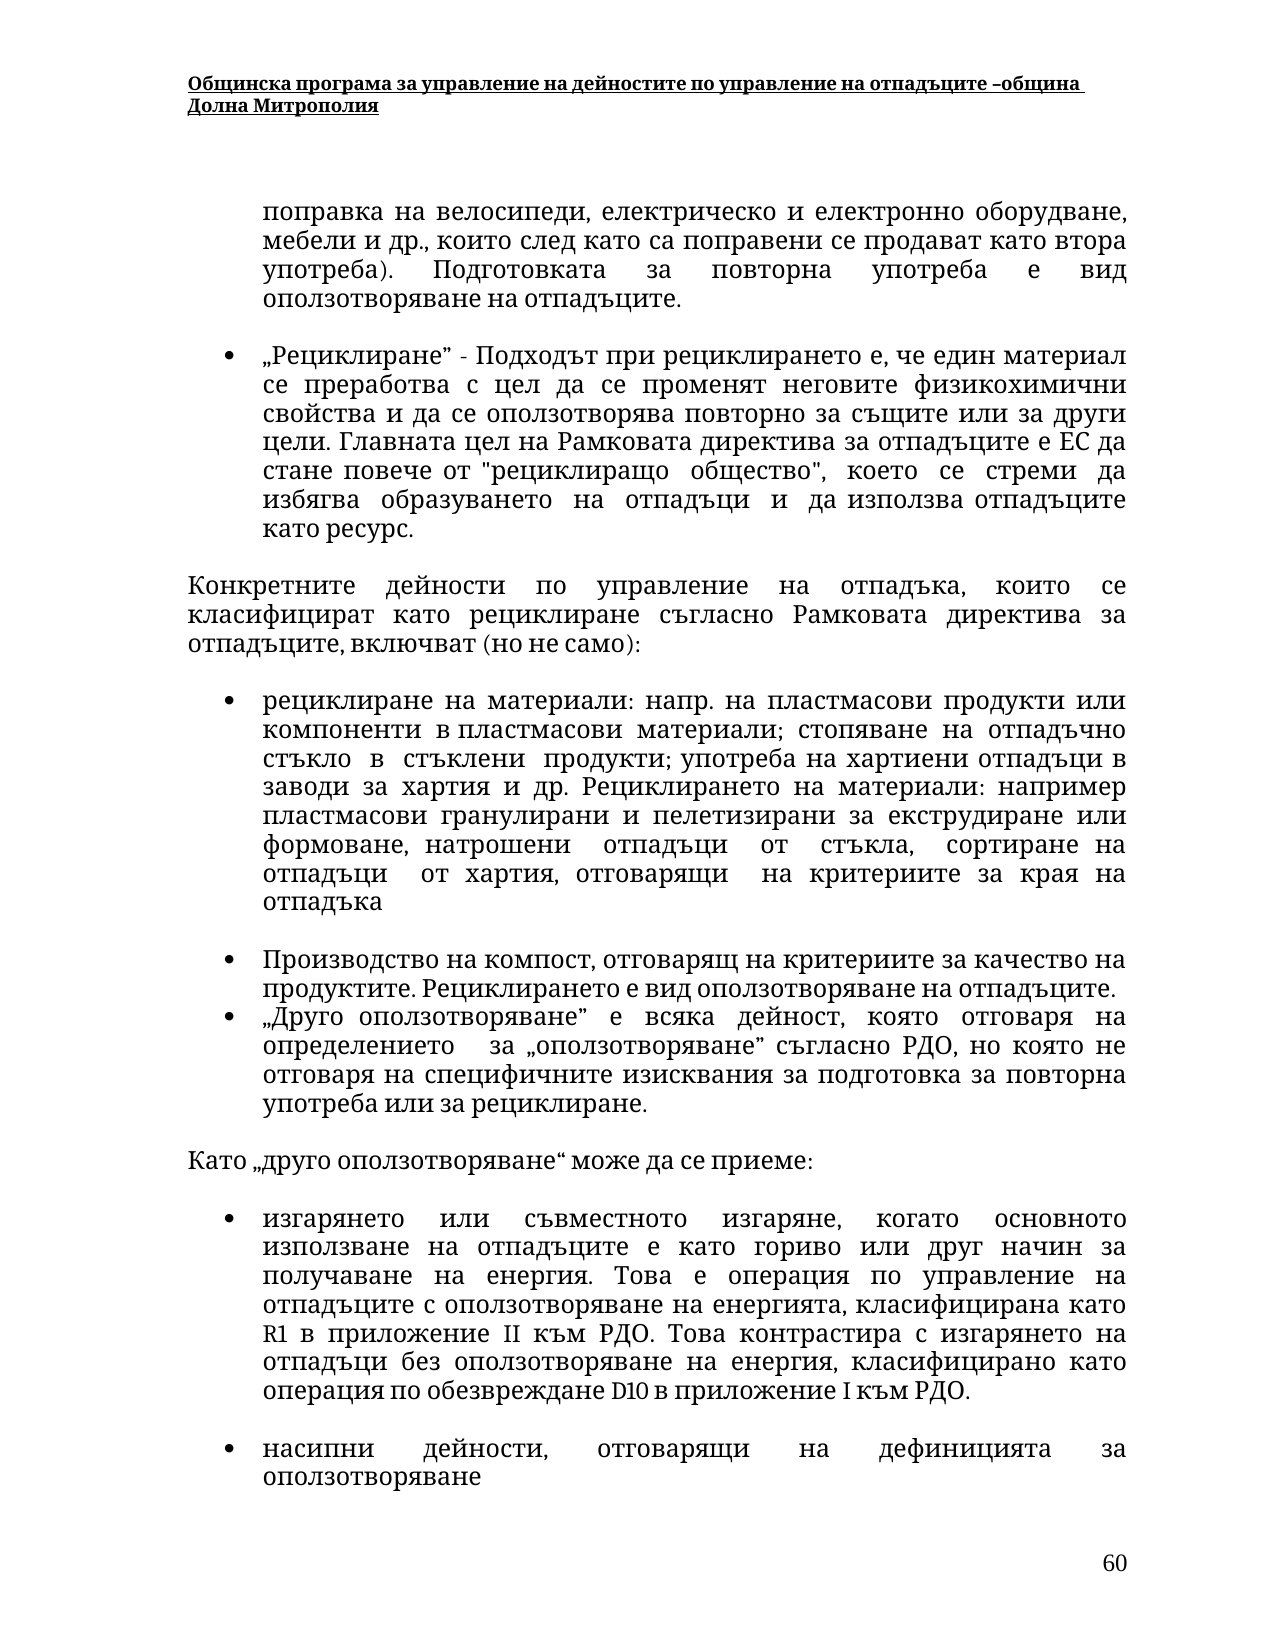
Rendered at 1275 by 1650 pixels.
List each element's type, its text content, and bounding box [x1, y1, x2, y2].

list Производство на компост, отговарящ на критериите за качество на продуктите. Рециклирането е вид оползотворяване на отпадъците. [225, 946, 1127, 1003]
list насипни дейности, отговарящи на дефиницията за оползотворяване [225, 1434, 1127, 1492]
list изгарянето или съвместното изгаряне, когато основното използване на отпадъците е като гориво или друг начин за получаване на енергия. Това е операция по управление на отпадъците с оползотворяване на енергията, класифицирана като R1 в приложение II към РДО. Това контрастира с изгарянето на отпадъци без оползотворяване на енергия, класифицирано като операция по обезвреждане D10 в приложение I към РДО. [225, 1204, 1127, 1406]
text Като „друго оползотворяване“ може да се приеме: [187, 1147, 1127, 1176]
list „Друго оползотворяване” е всяка дейност, която отговаря на определението за „оползотворяване” съгласно РДО, но която не отговаря на специфичните изисквания за подготовка за повторна употреба или за рециклиране. [225, 1003, 1127, 1118]
list „Рециклиране” - Подходът при рециклирането е, че един материал се преработва с цел да се променят неговите физикохимични свойства и да се оползотворява повторно за същите или за други цели. Главната цел на Рамковата директива за отпадъците е ЕС да стане повече от "рециклиращо общество", което се стреми да избягва образуването на отпадъци и да използва отпадъците като ресурс. [225, 342, 1127, 543]
list рециклиране на материали: напр. на пластмасови продукти или компоненти в пластмасови материали; стопяване на отпадъчно стъкло в стъклени продукти; употреба на хартиени отпадъци в заводи за хартия и др. Рециклирането на материали: например пластмасови гранулирани и пелетизирани за екструдиране или формоване, натрошени отпадъци от стъкла, сортиране на отпадъци от хартия, отговарящи на критериите за края на отпадъка [225, 687, 1127, 917]
text Конкретните дейности по управление на отпадъка, които се класифицират като рециклиране съгласно Рамковата директива за отпадъците, включват (но не само): [187, 572, 1127, 658]
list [225, 198, 1127, 313]
